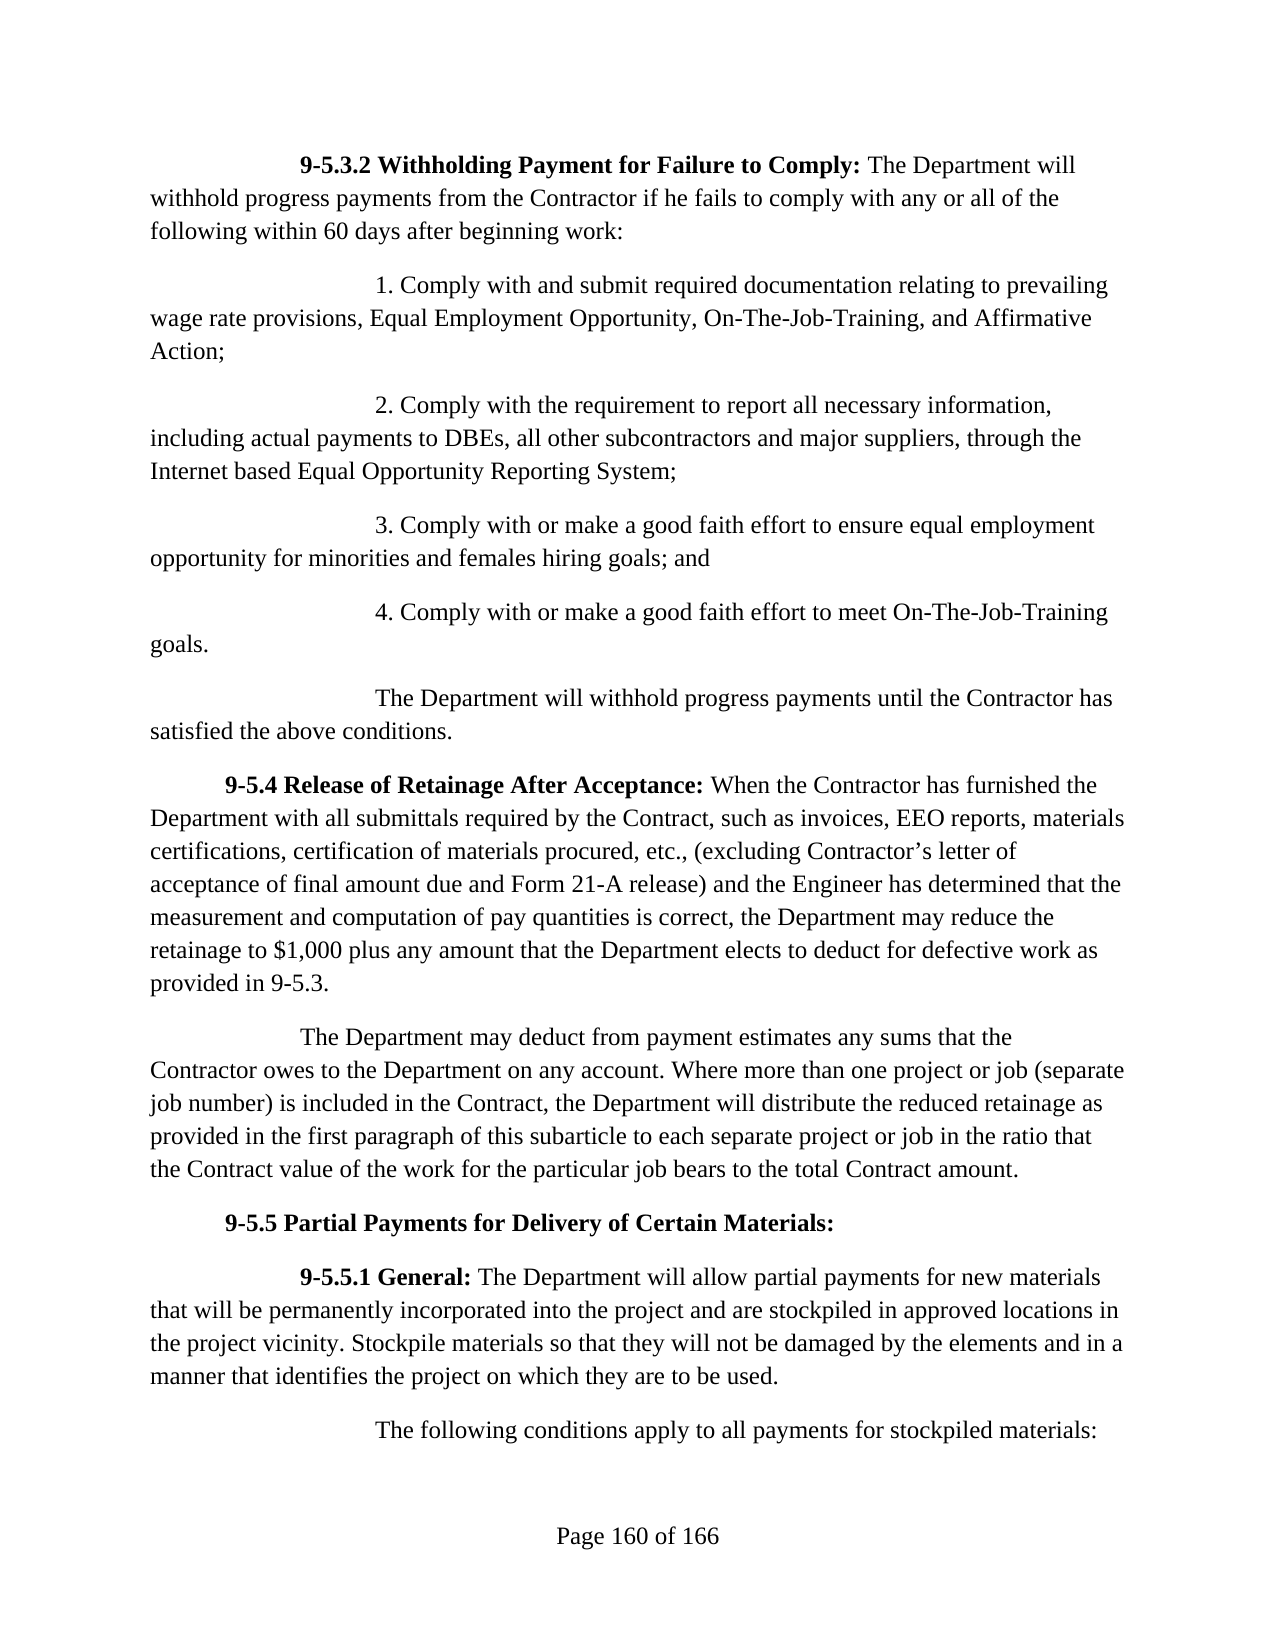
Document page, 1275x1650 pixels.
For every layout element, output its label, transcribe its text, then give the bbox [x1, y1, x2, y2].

text 9-5.4 Release of Retainage After Acceptance: When the Contractor has furnished the Department with all submittals required by the Contract, such as invoices, EEO reports, materials certifications, certification of materials procured, etc., (excluding Contractor’s letter of acceptance of final amount due and Form 21-A release) and the Engineer has determined that the measurement and computation of pay quantities is correct, the Department may reduce the retainage to $1,000 plus any amount that the Department elects to deduct for defective work as provided in 9-5.3. [150, 770, 1125, 997]
text The Department may deduct from payment estimates any sums that the Contractor owes to the Department on any account. Where more than one project or job (separate job number) is included in the Contract, the Department will distribute the reduced retainage as provided in the first paragraph of this subarticle to each separate project or job in the ratio that the Contract value of the work for the particular job bears to the total Contract amount. [150, 1022, 1125, 1183]
text 2. Comply with the requirement to report all necessary information, including actual payments to DBEs, all other subcontractors and major suppliers, through the Internet based Equal Opportunity Reporting System; [150, 390, 1125, 484]
text 9-5.5.1 General: The Department will allow partial payments for new materials that will be permanently incorporated into the project and are stockpiled in approved locations in the project vicinity. Stockpile materials so that they will not be damaged by the elements and in a manner that identifies the project on which they are to be used. [150, 1262, 1125, 1390]
text 4. Comply with or make a good faith effort to meet On-The-Job-Training goals. [150, 597, 1125, 658]
text 3. Comply with or make a good faith effort to ensure equal employment opportunity for minorities and females hiring goals; and [150, 510, 1125, 571]
text 1. Comply with and submit required documentation relating to prevailing wage rate provisions, Equal Employment Opportunity, On-The-Job-Training, and Affirmative Action; [150, 270, 1125, 365]
text 9-5.3.2 Withholding Payment for Failure to Comply: The Department will withhold progress payments from the Contractor if he fails to comply with any or all of the following within 60 days after beginning work: [150, 150, 1125, 245]
text The following conditions apply to all payments for stockpiled materials: [150, 1415, 1125, 1444]
text 9-5.5 Partial Payments for Delivery of Certain Materials: [150, 1208, 1125, 1237]
text The Department will withhold progress payments until the Contractor has satisfied the above conditions. [150, 683, 1125, 745]
